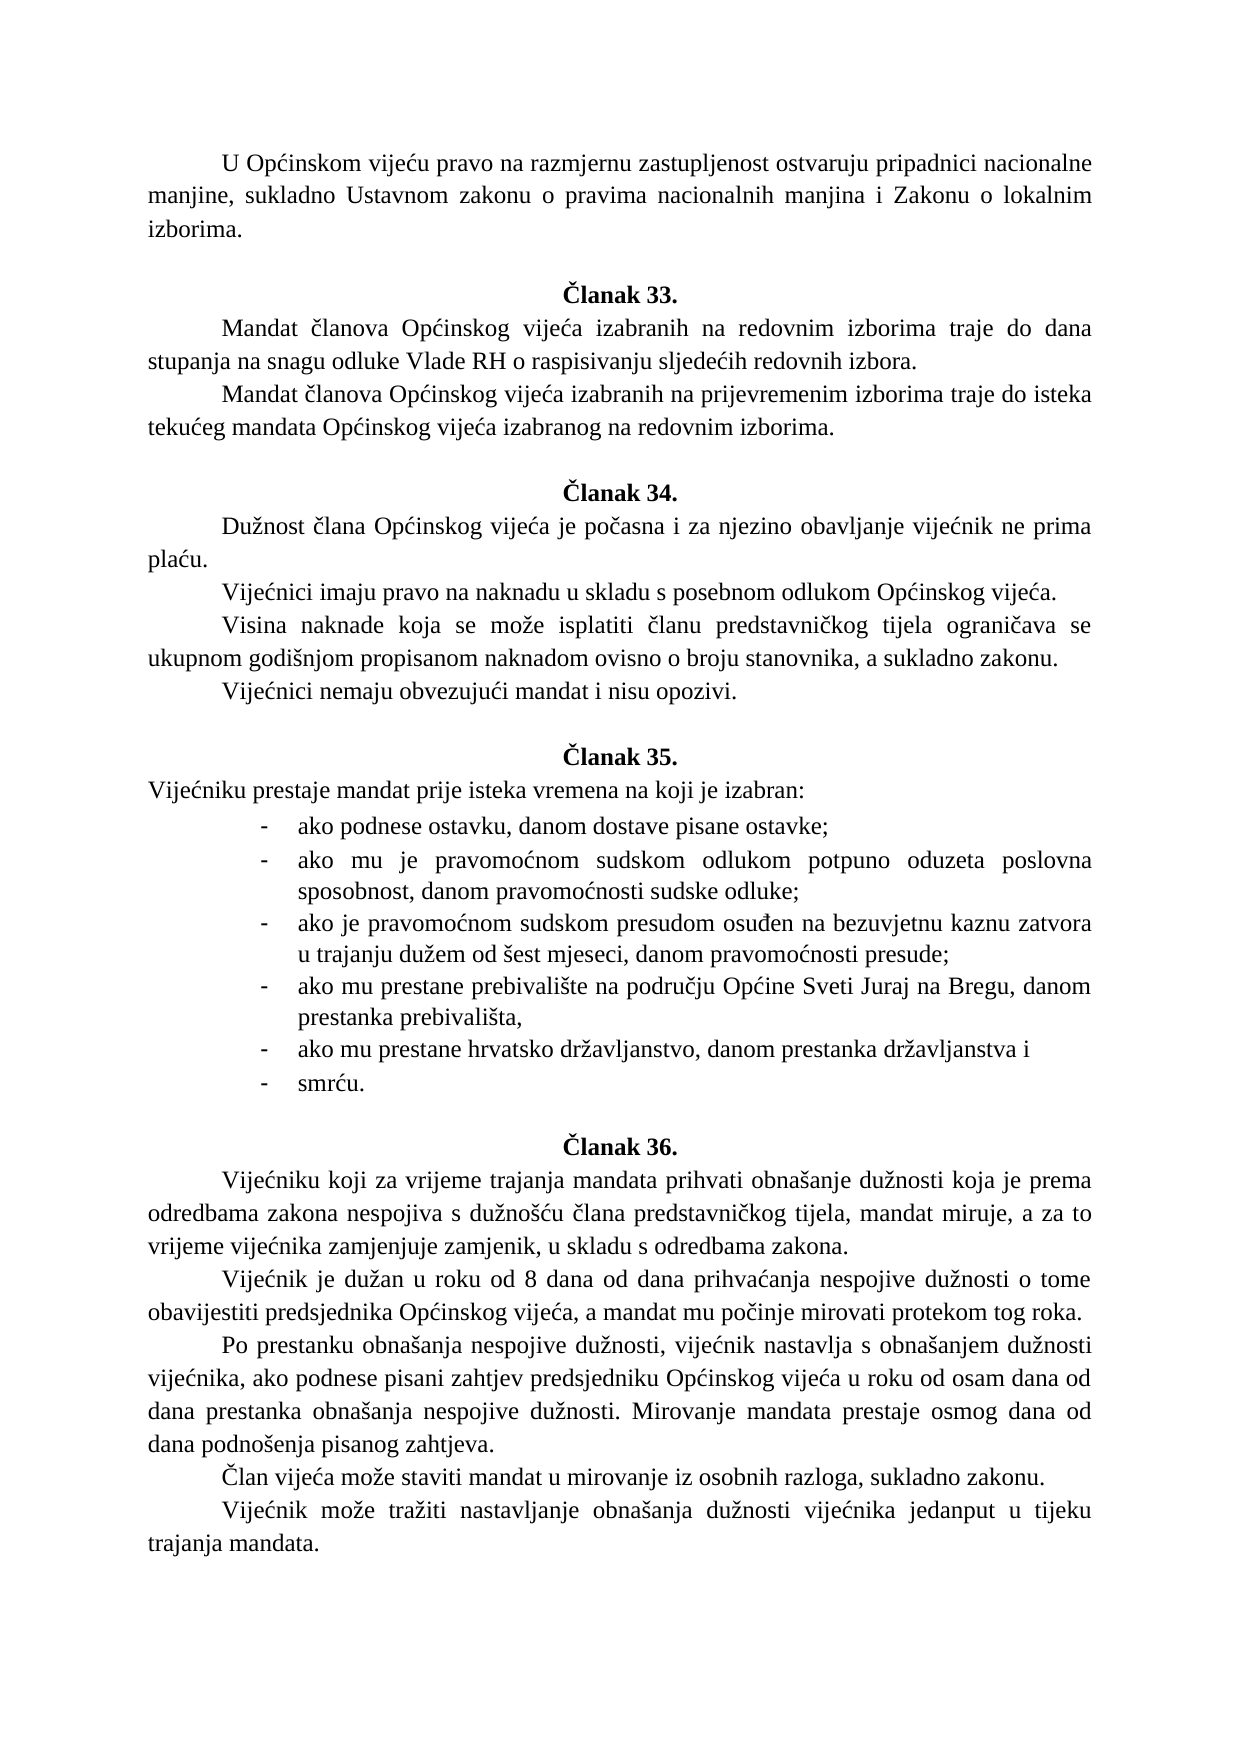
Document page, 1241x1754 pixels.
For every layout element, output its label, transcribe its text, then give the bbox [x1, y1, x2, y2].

text Članak 36. [148, 1132, 1093, 1160]
text Vijećnici nemaju obvezujući mandat i nisu opozivi. [148, 676, 1093, 705]
text Članak 34. [148, 478, 1093, 507]
text Mandat članova Općinskog vijeća izabranih na prijevremenim izborima traje do isteka tekućeg mandata Općinskog vijeća izabranog na redovnim izborima. [148, 379, 1093, 441]
text Vijećnici imaju pravo na naknadu u skladu s posebnom odlukom Općinskog vijeća. [148, 577, 1093, 606]
text Vijećniku prestaje mandat prije isteka vremena na koji je izabran: [148, 775, 1093, 804]
list ako je pravomoćnom sudskom presudom osuđen na bezuvjetnu kaznu zatvora u trajanju dužem od šest mjeseci, danom pravomoćnosti presude; [260, 905, 1093, 968]
text Članak 33. [148, 280, 1093, 308]
text Član vijeća može staviti mandat u mirovanje iz osobnih razloga, sukladno zakonu. [148, 1462, 1093, 1491]
text Mandat članova Općinskog vijeća izabranih na redovnim izborima traje do dana stupanja na snagu odluke Vlade RH o raspisivanju sljedećih redovnih izbora. [148, 313, 1093, 374]
text Vijećnik je dužan u roku od 8 dana od dana prihvaćanja nespojive dužnosti o tome obavijestiti predsjednika Općinskog vijeća, a mandat mu počinje mirovati protekom tog roka. [148, 1264, 1093, 1326]
list ako mu prestane prebivalište na području Općine Sveti Juraj na Bregu, danom prestanka prebivališta, [260, 968, 1093, 1031]
text Po prestanku obnašanja nespojive dužnosti, vijećnik nastavlja s obnašanjem dužnosti vijećnika, ako podnese pisani zahtjev predsjedniku Općinskog vijeća u roku od osam dana od dana prestanka obnašanja nespojive dužnosti. Mirovanje mandata prestaje osmog dana od dana podnošenja pisanog zahtjeva. [148, 1330, 1093, 1458]
list ako mu prestane hrvatsko državljanstvo, danom prestanka državljanstva i [260, 1031, 1093, 1064]
text Dužnost člana Općinskog vijeća je počasna i za njezino obavljanje vijećnik ne prima plaću. [148, 511, 1093, 573]
text Vijećniku koji za vrijeme trajanja mandata prihvati obnašanje dužnosti koja je prema odredbama zakona nespojiva s dužnošću člana predstavničkog tijela, mandat miruje, a za to vrijeme vijećnika zamjenjuje zamjenik, u skladu s odredbama zakona. [148, 1165, 1093, 1259]
list smrću. [260, 1064, 1093, 1099]
list ako podnese ostavku, danom dostave pisane ostavke; [260, 808, 1093, 842]
text Vijećnik može tražiti nastavljanje obnašanja dužnosti vijećnika jedanput u tijeku trajanja mandata. [148, 1495, 1093, 1557]
list ako mu je pravomoćnom sudskom odlukom potpuno oduzeta poslovna sposobnost, danom pravomoćnosti sudske odluke; [260, 842, 1093, 905]
text Članak 35. [148, 742, 1093, 771]
text Visina naknade koja se može isplatiti članu predstavničkog tijela ograničava se ukupnom godišnjom propisanom naknadom ovisno o broju stanovnika, a sukladno zakonu. [148, 610, 1093, 672]
text U Općinskom vijeću pravo na razmjernu zastupljenost ostvaruju pripadnici nacionalne manjine, sukladno Ustavnom zakonu o pravima nacionalnih manjina i Zakonu o lokalnim izborima. [148, 148, 1093, 242]
